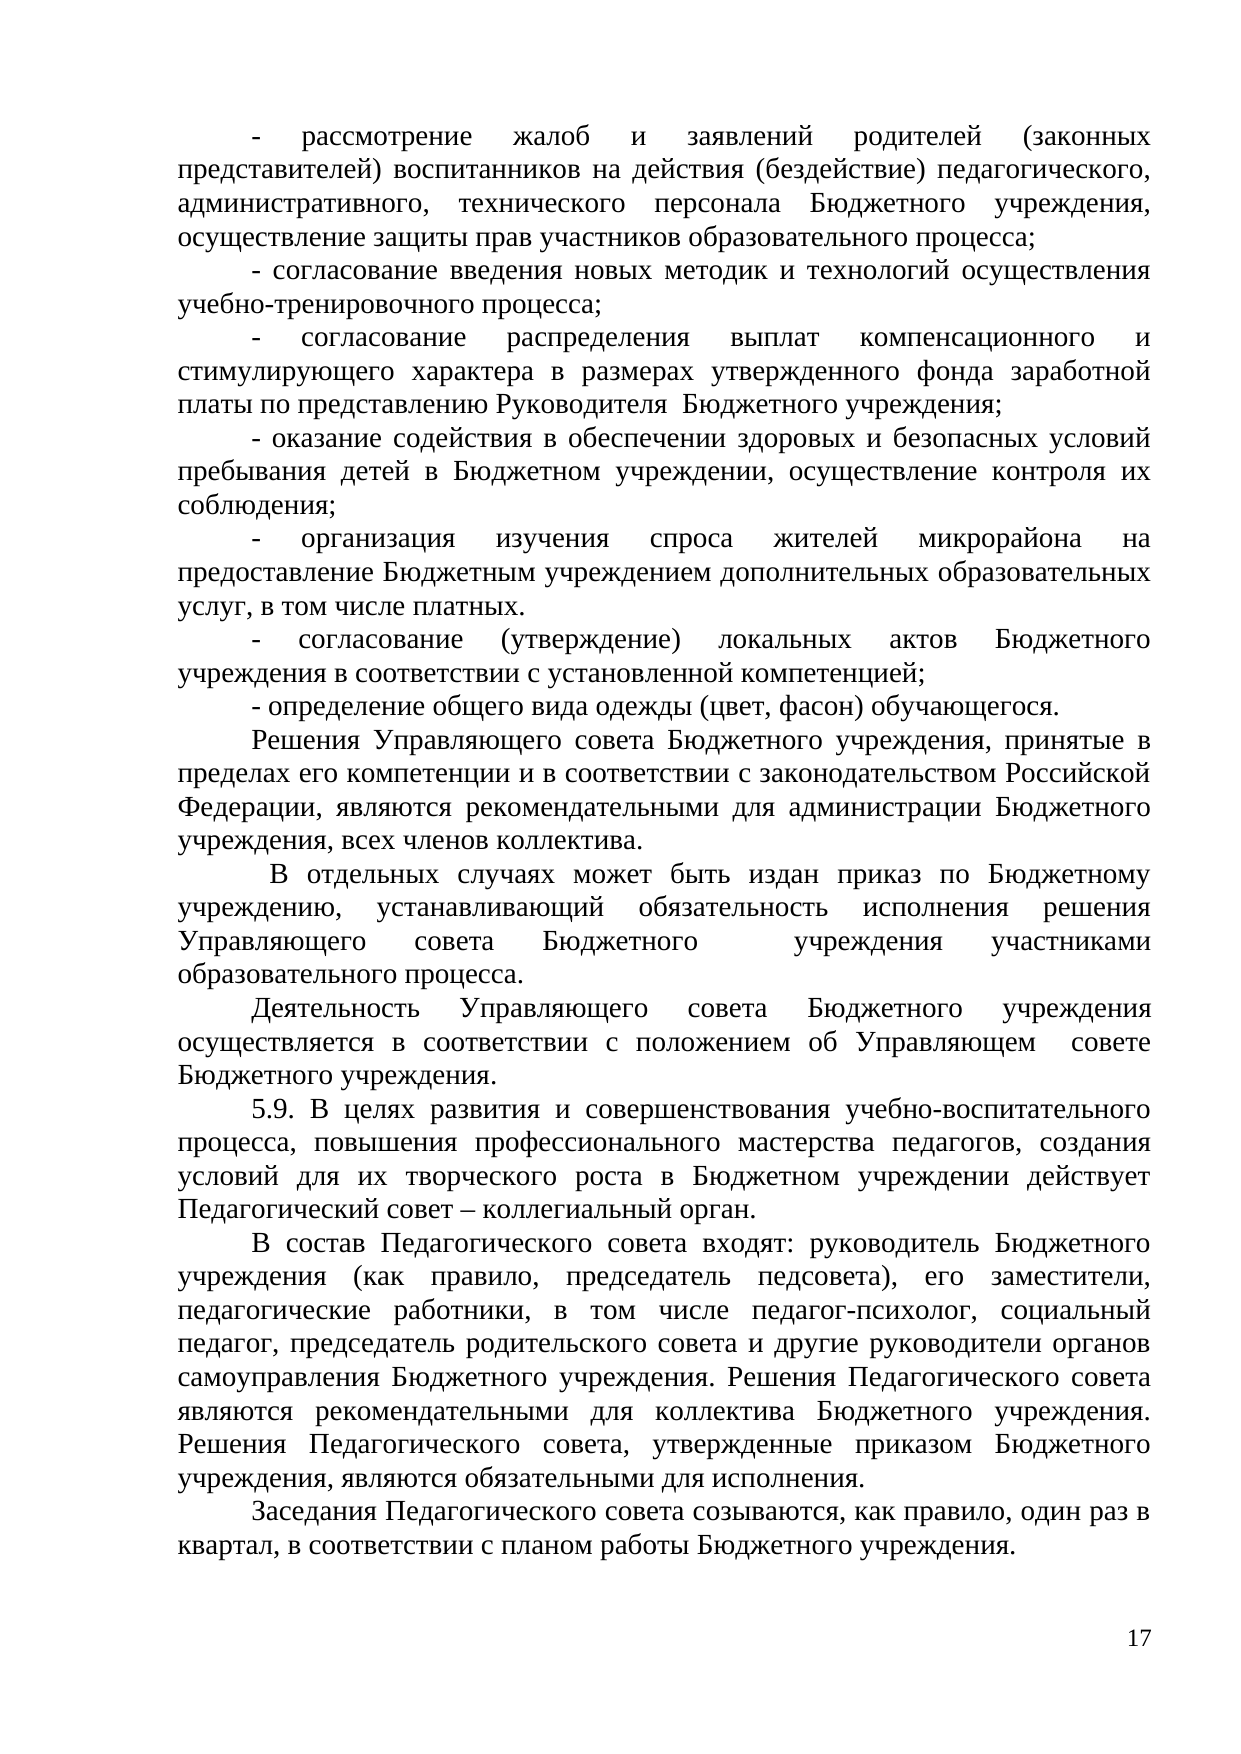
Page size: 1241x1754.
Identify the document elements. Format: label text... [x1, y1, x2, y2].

text - согласование (утверждение) локальных актов Бюджетного учреждения в соответствии с установленной компетенцией; [177, 621, 1152, 688]
text В отдельных случаях может быть издан приказ по Бюджетному учреждению, устанавливающий обязательность исполнения решения Управляющего совета Бюджетного учреждения участниками образовательного процесса. [177, 856, 1152, 990]
text Заседания Педагогического совета созываются, как правило, один раз в квартал, в соответствии с планом работы Бюджетного учреждения. [177, 1493, 1152, 1560]
text - определение общего вида одежды (цвет, фасон) обучающегося. [177, 688, 1152, 722]
text - организация изучения спроса жителей микрорайона на предоставление Бюджетным учреждением дополнительных образовательных услуг, в том числе платных. [177, 521, 1152, 621]
text - рассмотрение жалоб и заявлений родителей (законных представителей) воспитанников на действия (бездействие) педагогического, административного, технического персонала Бюджетного учреждения, осуществление защиты прав участников образовательного процесса; [177, 118, 1152, 252]
text 5.9. В целях развития и совершенствования учебно-воспитательного процесса, повышения профессионального мастерства педагогов, создания условий для их творческого роста в Бюджетном учреждении действует Педагогический совет – коллегиальный орган. [177, 1091, 1152, 1225]
text - согласование распределения выплат компенсационного и стимулирующего характера в размерах утвержденного фонда заработной платы по представлению Руководителя Бюджетного учреждения; [177, 319, 1152, 420]
text Деятельность Управляющего совета Бюджетного учреждения осуществляется в соответствии с положением об Управляющем совете Бюджетного учреждения. [177, 990, 1152, 1091]
text В состав Педагогического совета входят: руководитель Бюджетного учреждения (как правило, председатель педсовета), его заместители, педагогические работники, в том числе педагог-психолог, социальный педагог, председатель родительского совета и другие руководители органов самоуправления Бюджетного учреждения. Решения Педагогического совета являются рекомендательными для коллектива Бюджетного учреждения. Решения Педагогического совета, утвержденные приказом Бюджетного учреждения, являются обязательными для исполнения. [177, 1225, 1152, 1493]
text - оказание содействия в обеспечении здоровых и безопасных условий пребывания детей в Бюджетном учреждении, осуществление контроля их соблюдения; [177, 420, 1152, 521]
text Решения Управляющего совета Бюджетного учреждения, принятые в пределах его компетенции и в соответствии с законодательством Российской Федерации, являются рекомендательными для администрации Бюджетного учреждения, всех членов коллектива. [177, 722, 1152, 856]
text - согласование введения новых методик и технологий осуществления учебно-тренировочного процесса; [177, 252, 1152, 319]
